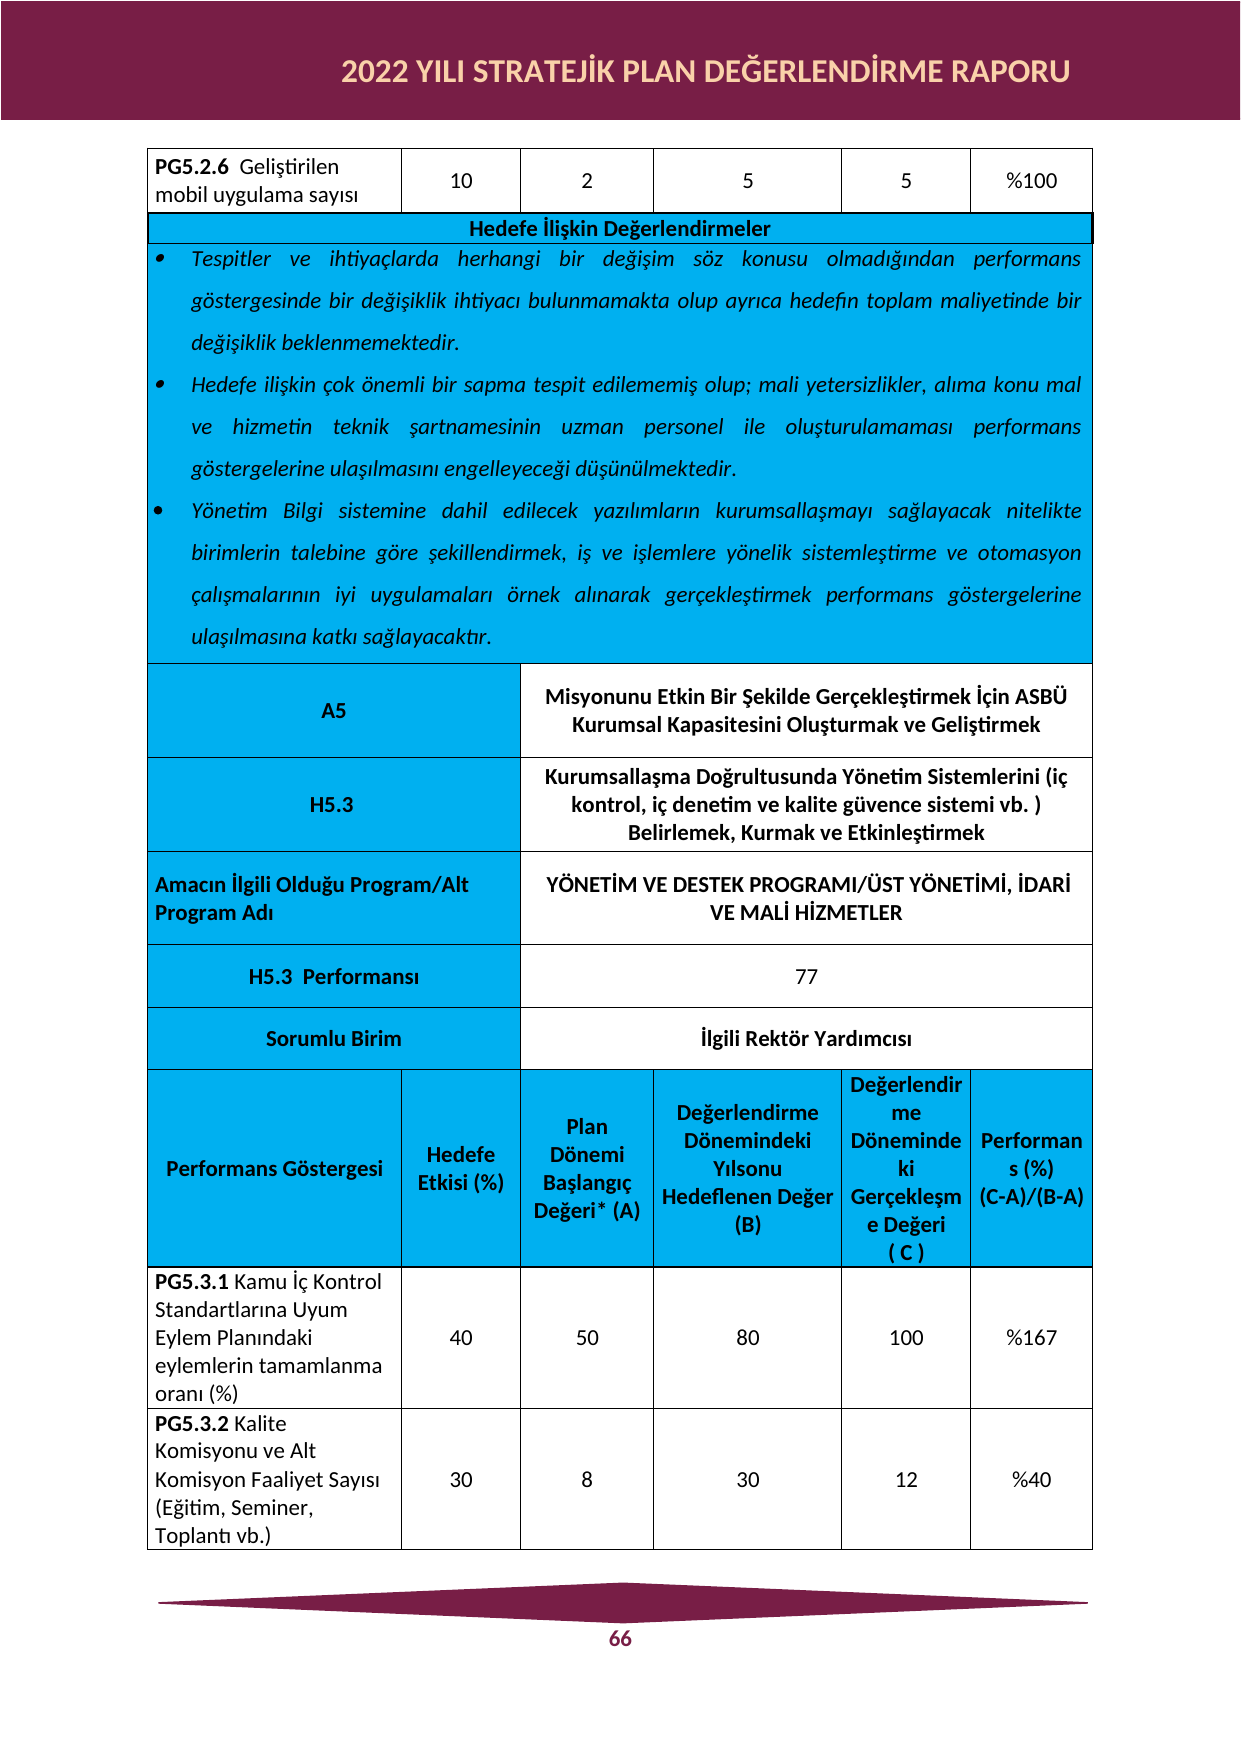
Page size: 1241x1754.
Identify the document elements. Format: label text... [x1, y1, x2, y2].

table_cell 100 [842, 1268, 970, 1408]
table_cell 77 [521, 945, 1092, 1007]
table_cell 12 [842, 1409, 970, 1549]
table_cell 10 [402, 149, 520, 212]
table_cell 50 [521, 1268, 653, 1408]
table_cell 40 [402, 1268, 520, 1408]
table_cell Değerlendirme Dönemindeki Yılsonu Hedeflenen Değer (B) [654, 1070, 841, 1266]
table_cell %167 [971, 1268, 1092, 1408]
table_cell 30 [654, 1409, 841, 1549]
table_cell 8 [521, 1409, 653, 1549]
table_cell 5 [842, 149, 970, 212]
table_cell Performans Göstergesi [148, 1070, 401, 1266]
table_cell PG5.2.6 Geliştirilen mobil uygulama sayısı [148, 149, 401, 212]
table_cell İlgili Rektör Yardımcısı [521, 1008, 1092, 1069]
table_cell Performans (%) (C-A)/(B-A) [971, 1070, 1092, 1266]
table_cell Hedefe İlişkin Değerlendirmeler [149, 214, 1091, 243]
table_cell 2 [521, 149, 653, 212]
table_cell 80 [654, 1268, 841, 1408]
table_cell H5.3 [148, 758, 520, 851]
table_cell Kurumsallaşma Doğrultusunda Yönetim Sistemlerini (iç kontrol, iç denetim ve kalite güvence sistemi vb. ) Belirlemek, Kurmak ve Etkinleştirmek [521, 758, 1092, 851]
table_cell A5 [148, 664, 520, 757]
table_cell PG5.3.2 Kalite Komisyonu ve Alt Komisyon Faaliyet Sayısı (Eğitim, Seminer, Toplantı vb.) [148, 1409, 401, 1549]
table_cell %40 [971, 1409, 1092, 1549]
table_cell 5 [654, 149, 841, 212]
table_cell %100 [971, 149, 1092, 212]
table_cell Değerlendirme Dönemindeki Gerçekleşme Değeri ( C ) [842, 1070, 970, 1266]
table_cell H5.3 Performansı [148, 945, 520, 1007]
table_cell Misyonunu Etkin Bir Şekilde Gerçekleştirmek İçin ASBÜ Kurumsal Kapasitesini Oluşturmak ve Geliştirmek [521, 664, 1092, 757]
table_cell YÖNETİM VE DESTEK PROGRAMI/ÜST YÖNETİMİ, İDARİ VE MALİ HİZMETLER [521, 852, 1092, 944]
table_cell Tespitler ve ihtiyaçlarda herhangi bir değişim söz konusu olmadığından performans göstergesinde bir değişiklik ihtiyacı bulunmamakta olup ayrıca hedefin toplam maliyetinde bir değişiklik beklenmemektedir. Hedefe ilişkin çok önemli bir sapma tespit edilememiş olup; mali yetersizlikler, alıma konu mal ve hizmetin teknik şartnamesinin uzman personel ile oluşturulamaması performans göstergelerine ulaşılmasını engelleyeceği düşünülmektedir. Yönetim Bilgi sistemine dahil edilecek yazılımların kurumsallaşmayı sağlayacak nitelikte birimlerin talebine göre şekillendirmek, iş ve işlemlere yönelik sistemleştirme ve otomasyon çalışmalarının iyi uygulamaları örnek alınarak gerçekleştirmek performans göstergelerine ulaşılmasına katkı sağlayacaktır. [148, 244, 1092, 663]
table_cell Sorumlu Birim [148, 1008, 520, 1069]
table_cell Hedefe Etkisi (%) [402, 1070, 520, 1266]
table_cell Plan Dönemi Başlangıç Değeri* (A) [521, 1070, 653, 1266]
table_cell 30 [402, 1409, 520, 1549]
table_cell Amacın İlgili Olduğu Program/Alt Program Adı [148, 852, 520, 944]
table_cell PG5.3.1 Kamu İç Kontrol Standartlarına Uyum Eylem Planındaki eylemlerin tamamlanma oranı (%) [148, 1268, 401, 1408]
